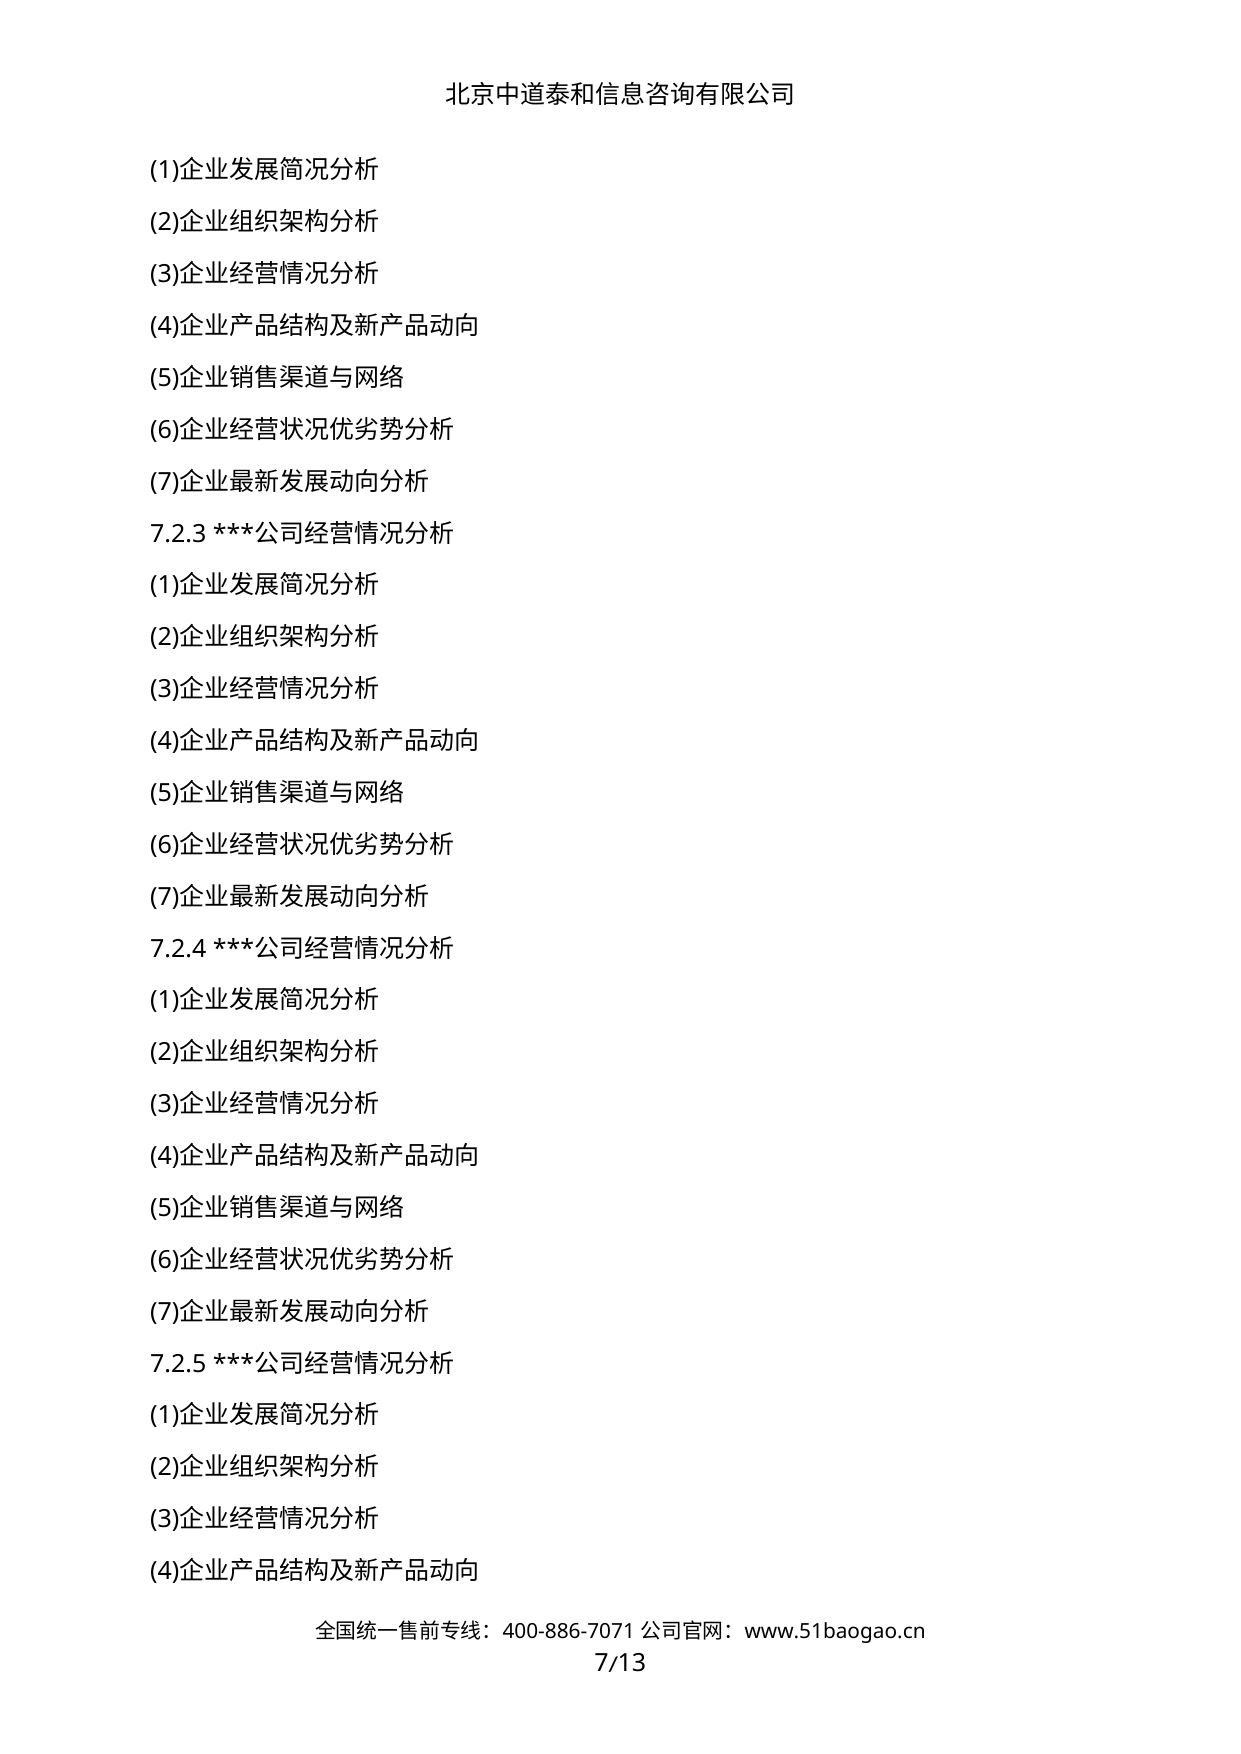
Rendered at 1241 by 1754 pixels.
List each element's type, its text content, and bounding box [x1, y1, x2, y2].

text (5)企业销售渠道与网络 [150, 772, 1090, 809]
text (2)企业组织架构分析 [150, 1032, 1090, 1068]
text (5)企业销售渠道与网络 [150, 1187, 1090, 1224]
text (7)企业最新发展动向分析 [150, 461, 1090, 497]
text (4)企业产品结构及新产品动向 [150, 1136, 1090, 1172]
text (1)企业发展简况分析 [150, 565, 1090, 601]
text (1)企业发展简况分析 [150, 980, 1090, 1016]
text (1)企业发展简况分析 [150, 1395, 1090, 1431]
text (6)企业经营状况优劣势分析 [150, 409, 1090, 446]
text 7.2.5 ***公司经营情况分析 [150, 1343, 1090, 1379]
text (1)企业发展简况分析 [150, 150, 1090, 186]
text (4)企业产品结构及新产品动向 [150, 1551, 1090, 1587]
text (6)企业经营状况优劣势分析 [150, 824, 1090, 861]
text (3)企业经营情况分析 [150, 669, 1090, 705]
text (3)企业经营情况分析 [150, 254, 1090, 290]
text (4)企业产品结构及新产品动向 [150, 721, 1090, 757]
text (2)企业组织架构分析 [150, 617, 1090, 653]
text (3)企业经营情况分析 [150, 1084, 1090, 1120]
text 7.2.3 ***公司经营情况分析 [150, 513, 1090, 549]
text (7)企业最新发展动向分析 [150, 876, 1090, 912]
text (6)企业经营状况优劣势分析 [150, 1239, 1090, 1276]
text (2)企业组织架构分析 [150, 202, 1090, 238]
text (2)企业组织架构分析 [150, 1447, 1090, 1483]
text (5)企业销售渠道与网络 [150, 357, 1090, 394]
text (4)企业产品结构及新产品动向 [150, 306, 1090, 342]
text (3)企业经营情况分析 [150, 1499, 1090, 1535]
text 7.2.4 ***公司经营情况分析 [150, 928, 1090, 964]
text (7)企业最新发展动向分析 [150, 1291, 1090, 1327]
